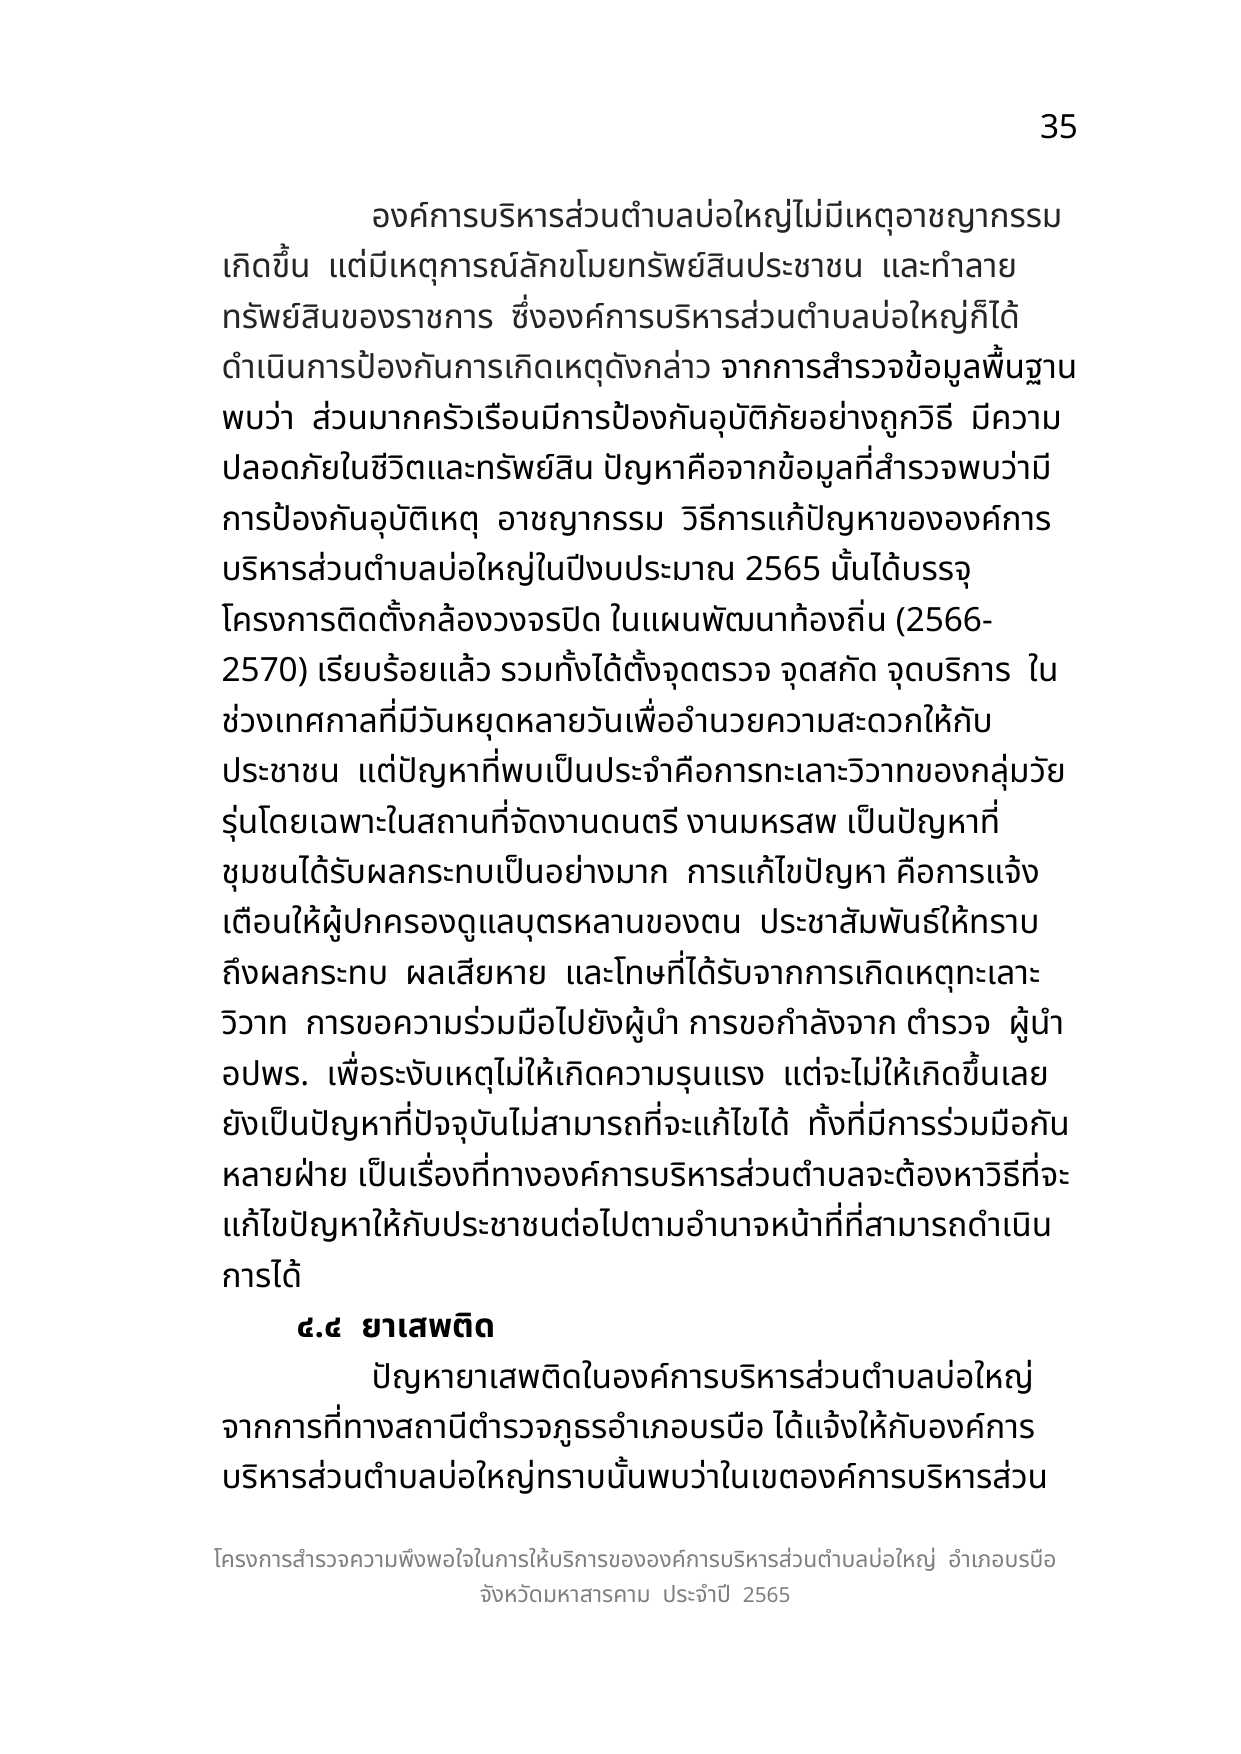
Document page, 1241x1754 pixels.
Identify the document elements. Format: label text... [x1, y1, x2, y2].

text ๔.๔ ยาเสพติด [221, 1302, 1078, 1353]
text องค์การบริหารส่วนตำบลบ่อใหญ่ไม่มีเหตุอาชญากรรมเกิดขึ้น แต่มีเหตุการณ์ลักขโมยทรัพย์สินประชาชน และทำลายทรัพย์สินของราชการ ซึ่งองค์การบริหารส่วนตำบลบ่อใหญ่ก็ได้ดำเนินการป้องกันการเกิดเหตุดังกล่าว จากการสำรวจข้อมูลพื้นฐานพบว่า ส่วนมากครัวเรือนมีการป้องกันอุบัติภัยอย่างถูกวิธี มีความปลอดภัยในชีวิตและทรัพย์สิน ปัญหาคือจากข้อมูลที่สำรวจพบว่ามีการป้องกันอุบัติเหตุ อาชญากรรม วิธีการแก้ปัญหาขององค์การบริหารส่วนตำบลบ่อใหญ่ในปีงบประมาณ 2565 นั้นได้บรรจุโครงการติดตั้งกล้องวงจรปิด ในแผนพัฒนาท้องถิ่น (2566-2570) เรียบร้อยแล้ว รวมทั้งได้ตั้งจุดตรวจ จุดสกัด จุดบริการ ในช่วงเทศกาลที่มีวันหยุดหลายวันเพื่ออำนวยความสะดวกให้กับประชาชน แต่ปัญหาที่พบเป็นประจำคือการทะเลาะวิวาทของกลุ่มวัยรุ่นโดยเฉพาะในสถานที่จัดงานดนตรี งานมหรสพ เป็นปัญหาที่ชุมชนได้รับผลกระทบเป็นอย่างมาก การแก้ไขปัญหา คือการแจ้งเตือนให้ผู้ปกครองดูแลบุตรหลานของตน ประชาสัมพันธ์ให้ทราบถึงผลกระทบ ผลเสียหาย และโทษที่ได้รับจากการเกิดเหตุทะเลาะวิวาท การขอความร่วมมือไปยังผู้นำ การขอกำลังจาก ตำรวจ ผู้นำ อปพร. เพื่อระงับเหตุไม่ให้เกิดความรุนแรง แต่จะไม่ให้เกิดขึ้นเลยยังเป็นปัญหาที่ปัจจุบันไม่สามารถที่จะแก้ไขได้ ทั้งที่มีการร่วมมือกันหลายฝ่าย เป็นเรื่องที่ทางองค์การบริหารส่วนตำบลจะต้องหาวิธีที่จะแก้ไขปัญหาให้กับประชาชนต่อไปตามอำนาจหน้าที่ที่สามารถดำเนินการได้ [221, 192, 1078, 1302]
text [221, 1353, 1078, 1504]
